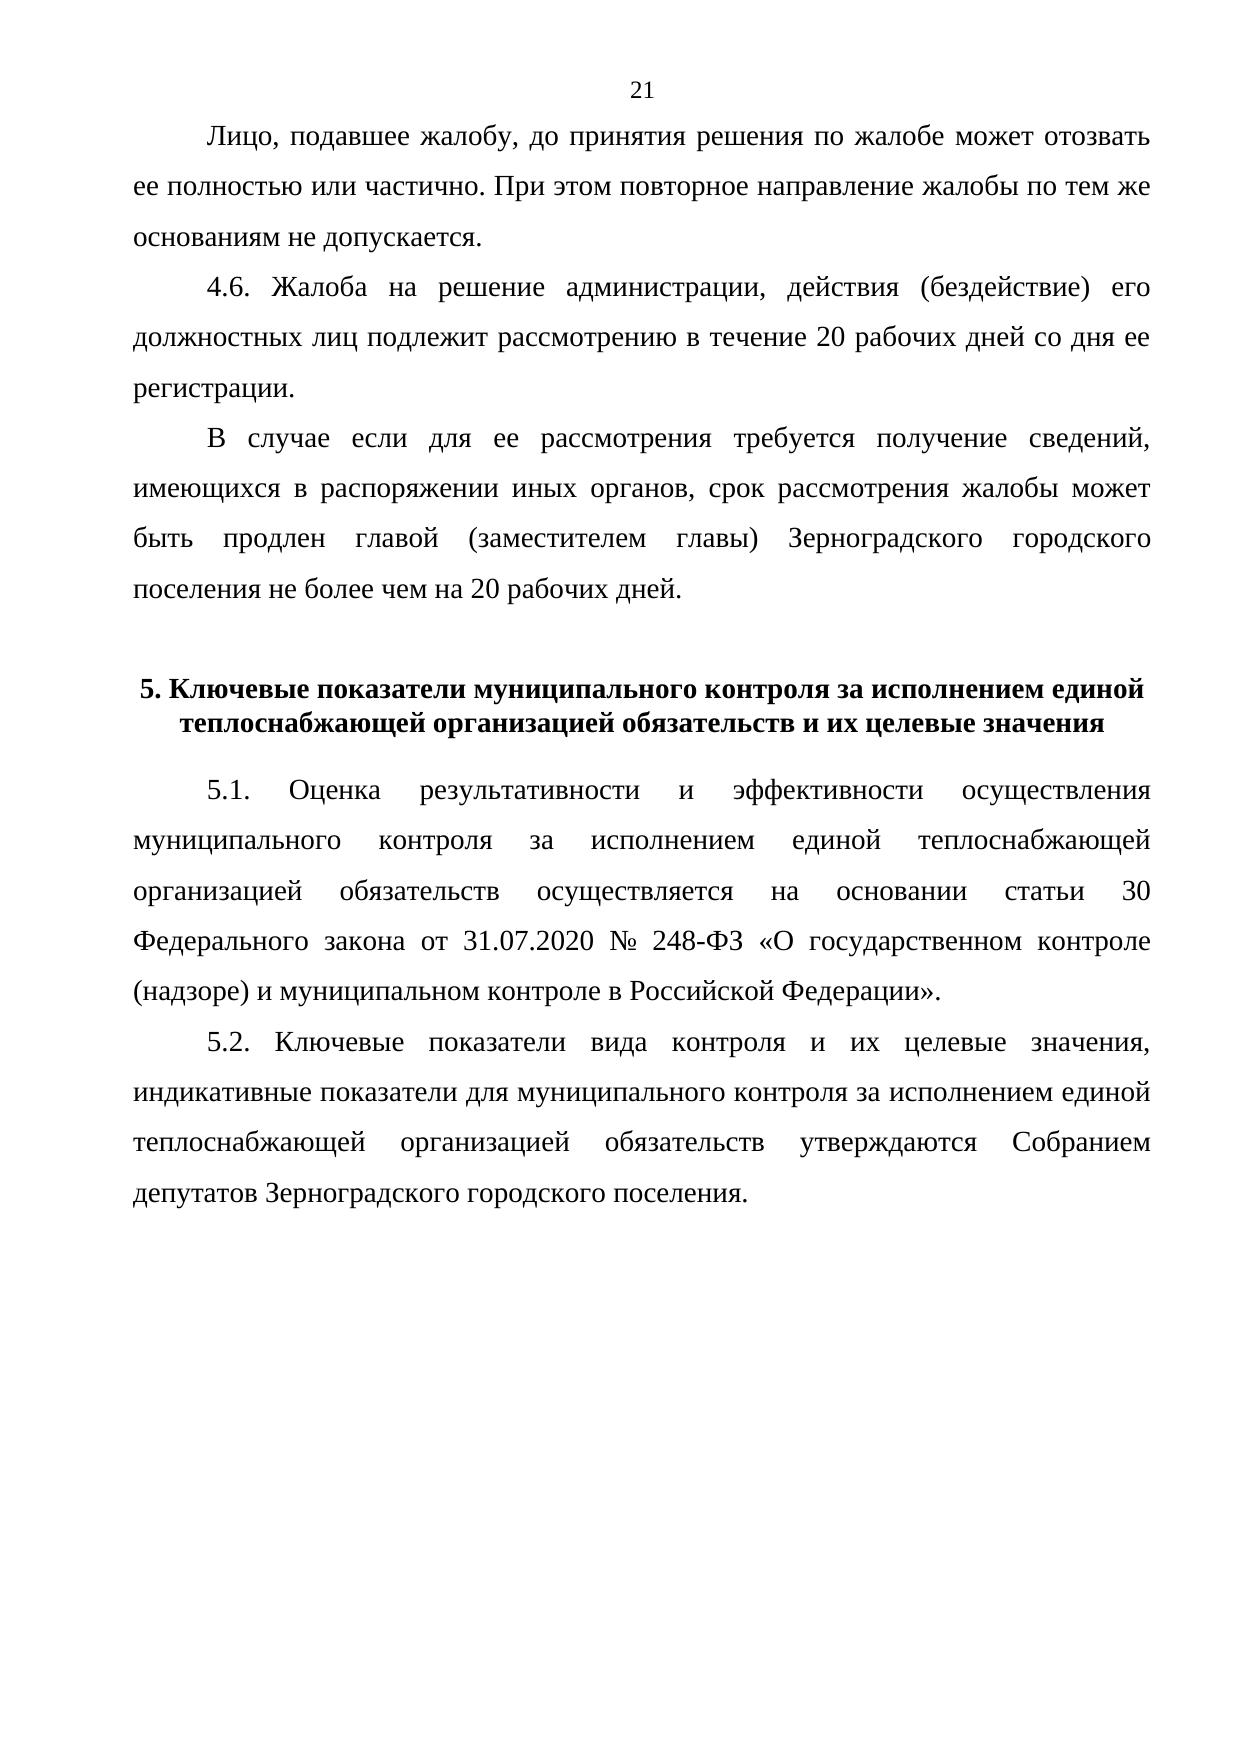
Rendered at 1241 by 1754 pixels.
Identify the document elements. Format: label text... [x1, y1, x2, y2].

text В случае если для ее рассмотрения требуется получение сведений, имеющихся в распоряжении иных органов, срок рассмотрения жалобы может быть продлен главой (заместителем главы) Зерноградского городского поселения не более чем на 20 рабочих дней. [133, 420, 1152, 604]
text Лицо, подавшее жалобу, до принятия решения по жалобе может отозвать ее полностью или частично. При этом повторное направление жалобы по тем же основаниям не допускается. [133, 118, 1152, 252]
text 5.1. Оценка результативности и эффективности осуществления муниципального контроля за исполнением единой теплоснабжающей организацией обязательств осуществляется на основании статьи 30 Федерального закона от 31.07.2020 № 248-ФЗ «О государственном контроле (надзоре) и муниципальном контроле в Российской Федерации». [133, 772, 1152, 1007]
text 4.6. Жалоба на решение администрации, действия (бездействие) его должностных лиц подлежит рассмотрению в течение 20 рабочих дней со дня ее регистрации. [133, 269, 1152, 403]
text 5.2. Ключевые показатели вида контроля и их целевые значения, индикативные показатели для муниципального контроля за исполнением единой теплоснабжающей организацией обязательств утверждаются Собранием депутатов Зерноградского городского поселения. [133, 1024, 1152, 1208]
text 5. Ключевые показатели муниципального контроля за исполнением единой теплоснабжающей организацией обязательств и их целевые значения [133, 672, 1152, 739]
